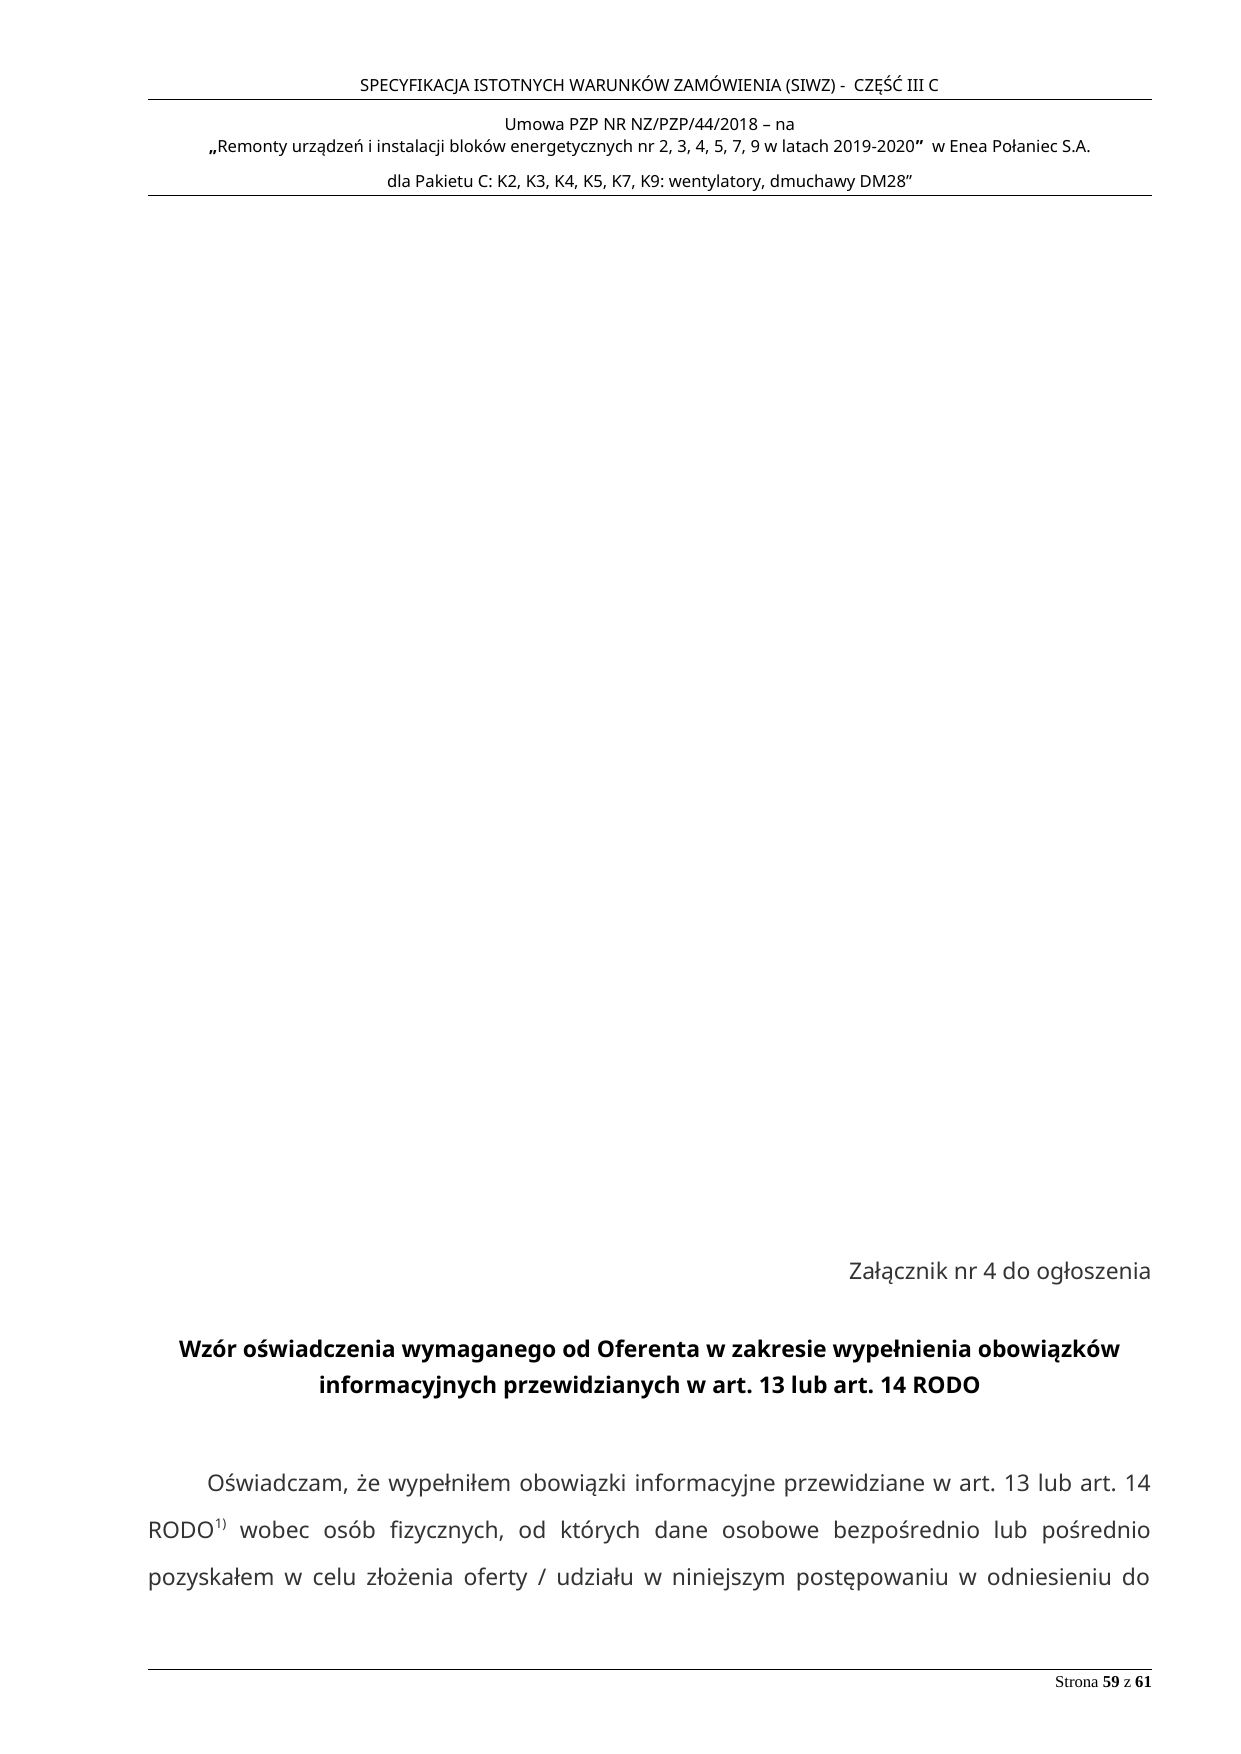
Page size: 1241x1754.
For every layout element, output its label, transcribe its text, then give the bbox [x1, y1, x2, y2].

text Wzór oświadczenia wymaganego od Oferenta w zakresie wypełnienia obowiązków informacyjnych przewidzianych w art. 13 lub art. 14 RODO [148, 1333, 1152, 1400]
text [148, 1467, 1152, 1592]
text Załącznik nr 4 do ogłoszenia [148, 1255, 1152, 1286]
